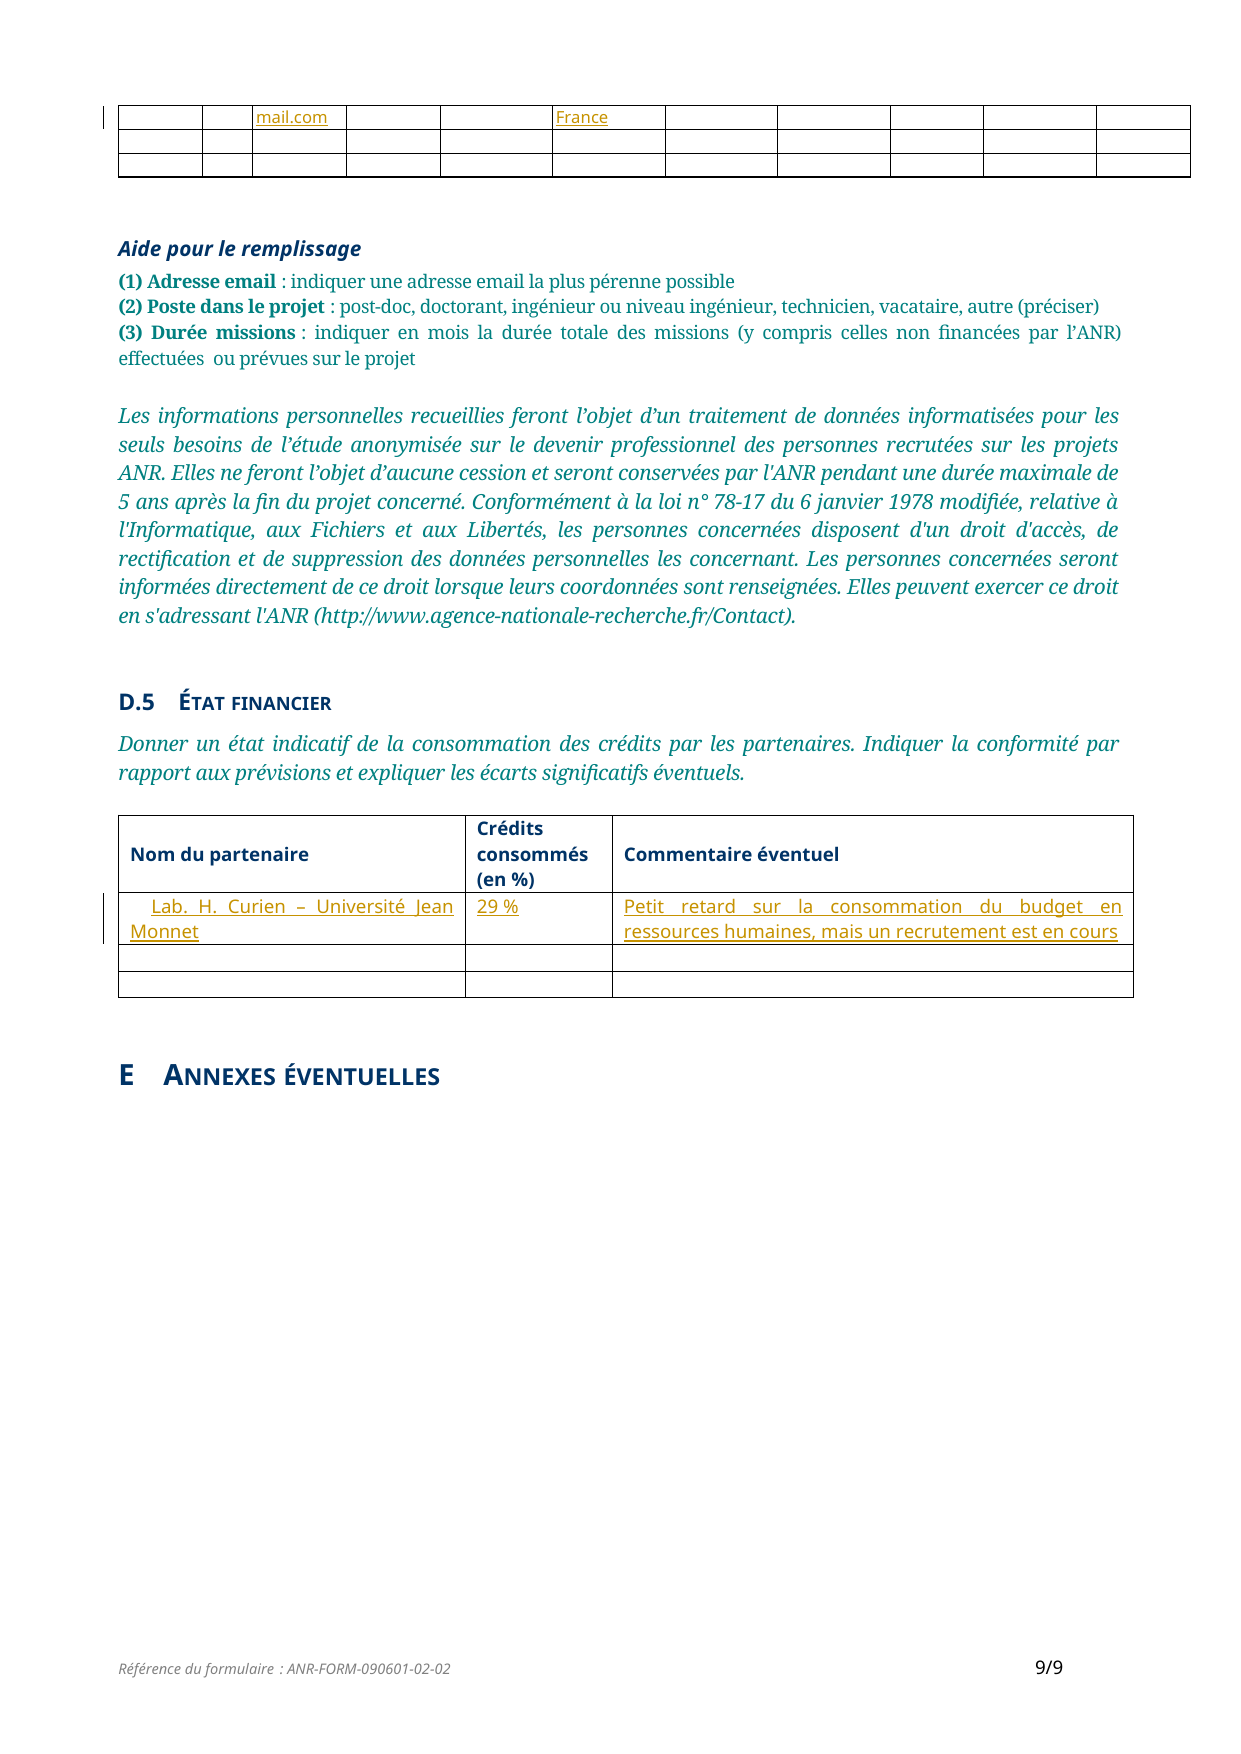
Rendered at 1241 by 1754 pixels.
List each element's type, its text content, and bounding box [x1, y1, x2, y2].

text Les informations personnelles recueillies feront l’objet d’un traitement de données informatisées pour les seuls besoins de l’étude anonymisée sur le devenir professionnel des personnes recrutées sur les projets ANR. Elles ne feront l’objet d’aucune cession et seront conservées par l'ANR pendant une durée maximale de 5 ans après la fin du projet concerné. Conformément à la loi n° 78-17 du 6 janvier 1978 modifiée, relative à l'Informatique, aux Fichiers et aux Libertés, les personnes concernées disposent d'un droit d'accès, de rectification et de suppression des données personnelles les concernant. Les personnes concernées seront informées directement de ce droit lorsque leurs coordonnées sont renseignées. Elles peuvent exercer ce droit en s'adressant l'ANR (http://www.agence-nationale-recherche.fr/Contact). [118, 402, 1122, 629]
subtitle Aide pour le remplissage [118, 234, 1122, 262]
table_cell [441, 106, 552, 129]
subtitle Annexes éventuelles [118, 1054, 1122, 1094]
table_cell [347, 154, 440, 176]
table_cell [119, 893, 465, 944]
table_cell [984, 154, 1096, 176]
table_cell [666, 130, 777, 153]
table_cell [253, 154, 346, 176]
table_cell [466, 945, 612, 971]
subtitle État financier [118, 685, 1122, 717]
table_cell [119, 972, 465, 997]
table_cell [347, 130, 440, 153]
table_cell [203, 154, 252, 176]
table_cell [553, 106, 665, 129]
text Donner un état indicatif de la consommation des crédits par les partenaires. Indiquer la conformité par rapport aux prévisions et expliquer les écarts significatifs éventuels. [118, 729, 1122, 786]
table_cell [253, 130, 346, 153]
table_cell [466, 893, 612, 944]
table_cell [253, 106, 346, 129]
table_cell [984, 130, 1096, 153]
table_cell [984, 106, 1096, 129]
table_cell [553, 154, 665, 176]
text (1) Adresse email : indiquer une adresse email la plus pérenne possible [118, 268, 1122, 294]
table_cell [666, 106, 777, 129]
table_cell [119, 106, 202, 129]
table_header Commentaire éventuel [613, 816, 1133, 892]
table_cell [891, 154, 983, 176]
table_cell [466, 972, 612, 997]
table_cell [119, 130, 202, 153]
table_cell [119, 945, 465, 971]
table_cell [778, 106, 890, 129]
table_header Nom du partenaire [119, 816, 465, 892]
table_cell [1097, 130, 1190, 153]
table_cell [203, 106, 252, 129]
table_cell [347, 106, 440, 129]
table_cell [778, 154, 890, 176]
table_cell [441, 154, 552, 176]
table_cell [553, 130, 665, 153]
table_cell [613, 972, 1133, 997]
table_cell [119, 154, 202, 176]
table_cell [1097, 154, 1190, 176]
table_cell [666, 154, 777, 176]
text (3) Durée missions : indiquer en mois la durée totale des missions (y compris celles non financées par l’ANR) effectuées ou prévues sur le projet [118, 319, 1122, 370]
table_cell [891, 106, 983, 129]
table_cell [1097, 106, 1190, 129]
table_cell [778, 130, 890, 153]
table_cell [613, 945, 1133, 971]
table_cell [203, 130, 252, 153]
text (2) Poste dans le projet : post-doc, doctorant, ingénieur ou niveau ingénieur, technicien, vacataire, autre (préciser) [118, 294, 1122, 319]
table_cell [613, 893, 1133, 944]
table_header Crédits consommés (en %) [466, 816, 612, 892]
table_cell [891, 130, 983, 153]
table_cell [441, 130, 552, 153]
